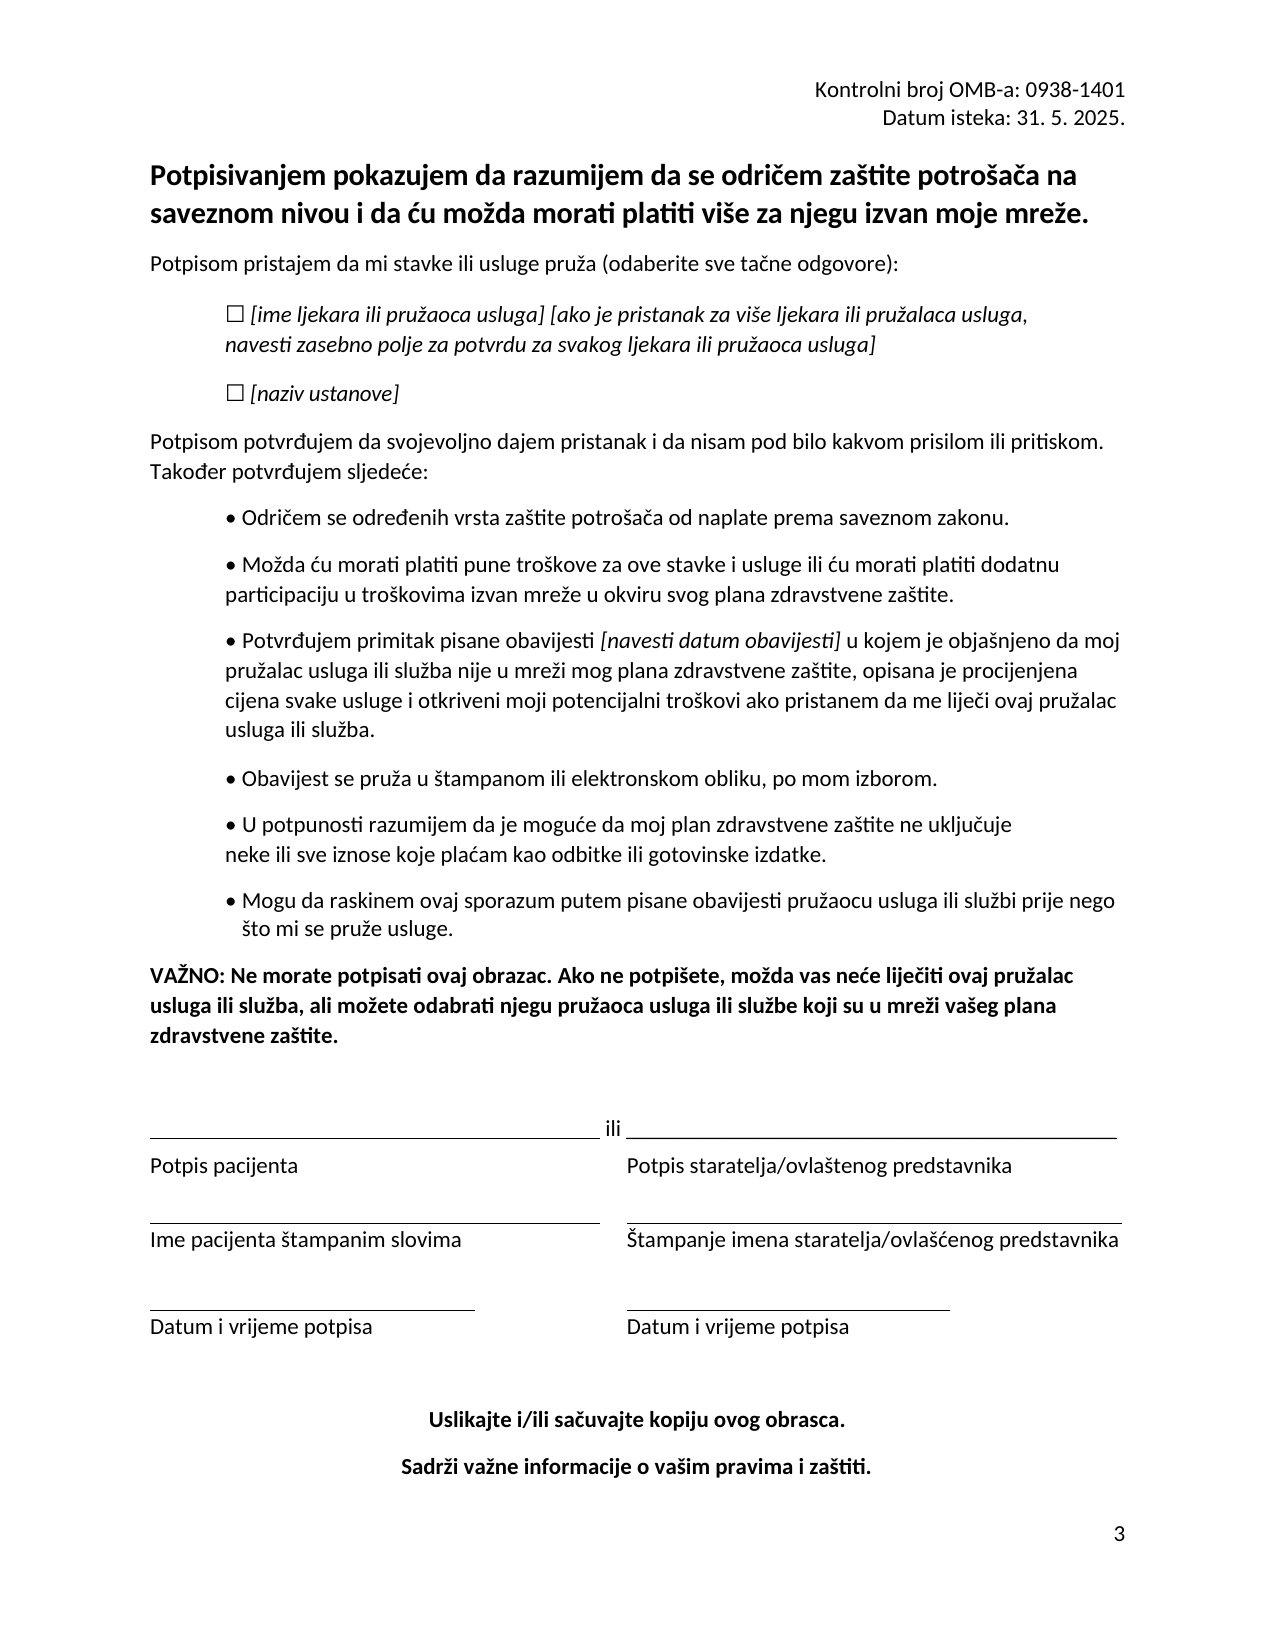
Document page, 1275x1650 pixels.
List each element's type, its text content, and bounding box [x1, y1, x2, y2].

text Ime pacijenta štampanim slovima Štampanje imena staratelja/ovlašćenog predstavnika [150, 1225, 1148, 1253]
text Datum i vrijeme potpisa Datum i vrijeme potpisa [150, 1312, 1148, 1340]
subtitle Potpisivanjem pokazujem da razumijem da se odričem zaštite potrošača na saveznom nivou i da ću možda morati platiti više za njegu izvan moje mreže. [150, 156, 1125, 231]
list Možda ću morati platiti pune troškove za ove stavke i usluge ili ću morati platiti dodatnu participaciju u troškovima izvan mreže u okviru svog plana zdravstvene zaštite. [225, 550, 1106, 608]
list Odričem se određenih vrsta zaštite potrošača od naplate prema saveznom zakonu. [225, 503, 1148, 532]
list Potvrđujem primitak pisane obavijesti [navesti datum obavijesti] u kojem je objašnjeno da moj pružalac usluga ili služba nije u mreži mog plana zdravstvene zaštite, opisana je procijenjena cijena svake usluge i otkriveni moji potencijalni troškovi ako pristanem da me liječi ovaj pružalac usluga ili služba. [225, 626, 1123, 743]
list Mogu da raskinem ovaj sporazum putem pisane obavijesti pružaocu usluga ili službi prije nego što mi se pruže usluge. [225, 887, 1148, 943]
list Obavijest se pruža u štampanom ili elektronskom obliku, po mom izborom. [225, 764, 1148, 792]
list U potpunosti razumijem da je moguće da moj plan zdravstvene zaštite ne uključuje neke ili sve iznose koje plaćam kao odbitke ili gotovinske izdatke. [225, 810, 1056, 868]
text Sadrži važne informacije o vašim pravima i zaštiti. [263, 1452, 1010, 1480]
text Potpis pacijenta Potpis staratelja/ovlaštenog predstavnika [150, 1152, 1122, 1180]
list [ime ljekara ili pružaoca usluga] [ako je pristanak za više ljekara ili pružalaca usluga, navesti zasebno polje za potvrdu za svakog ljekara ili pružaoca usluga] [225, 298, 1042, 359]
text ili ___________________________________________ [150, 1114, 1122, 1142]
text Potpisom pristajem da mi stavke ili usluge pruža (odaberite sve tačne odgovore): [150, 249, 1148, 277]
text VAŽNO: Ne morate potpisati ovaj obrazac. Ako ne potpišete, možda vas neće liječiti ovaj pružalac usluga ili služba, ali možete odabrati njegu pružaoca usluga ili službe koji su u mreži vašeg plana zdravstvene zaštite. [150, 961, 1100, 1049]
text Uslikajte i/ili sačuvajte kopiju ovog obrasca. [167, 1405, 1108, 1433]
list [naziv ustanove] [225, 377, 1148, 409]
text Potpisom potvrđujem da svojevoljno dajem pristanak i da nisam pod bilo kakvom prisilom ili pritiskom. Također potvrđujem sljedeće: [150, 427, 1125, 485]
